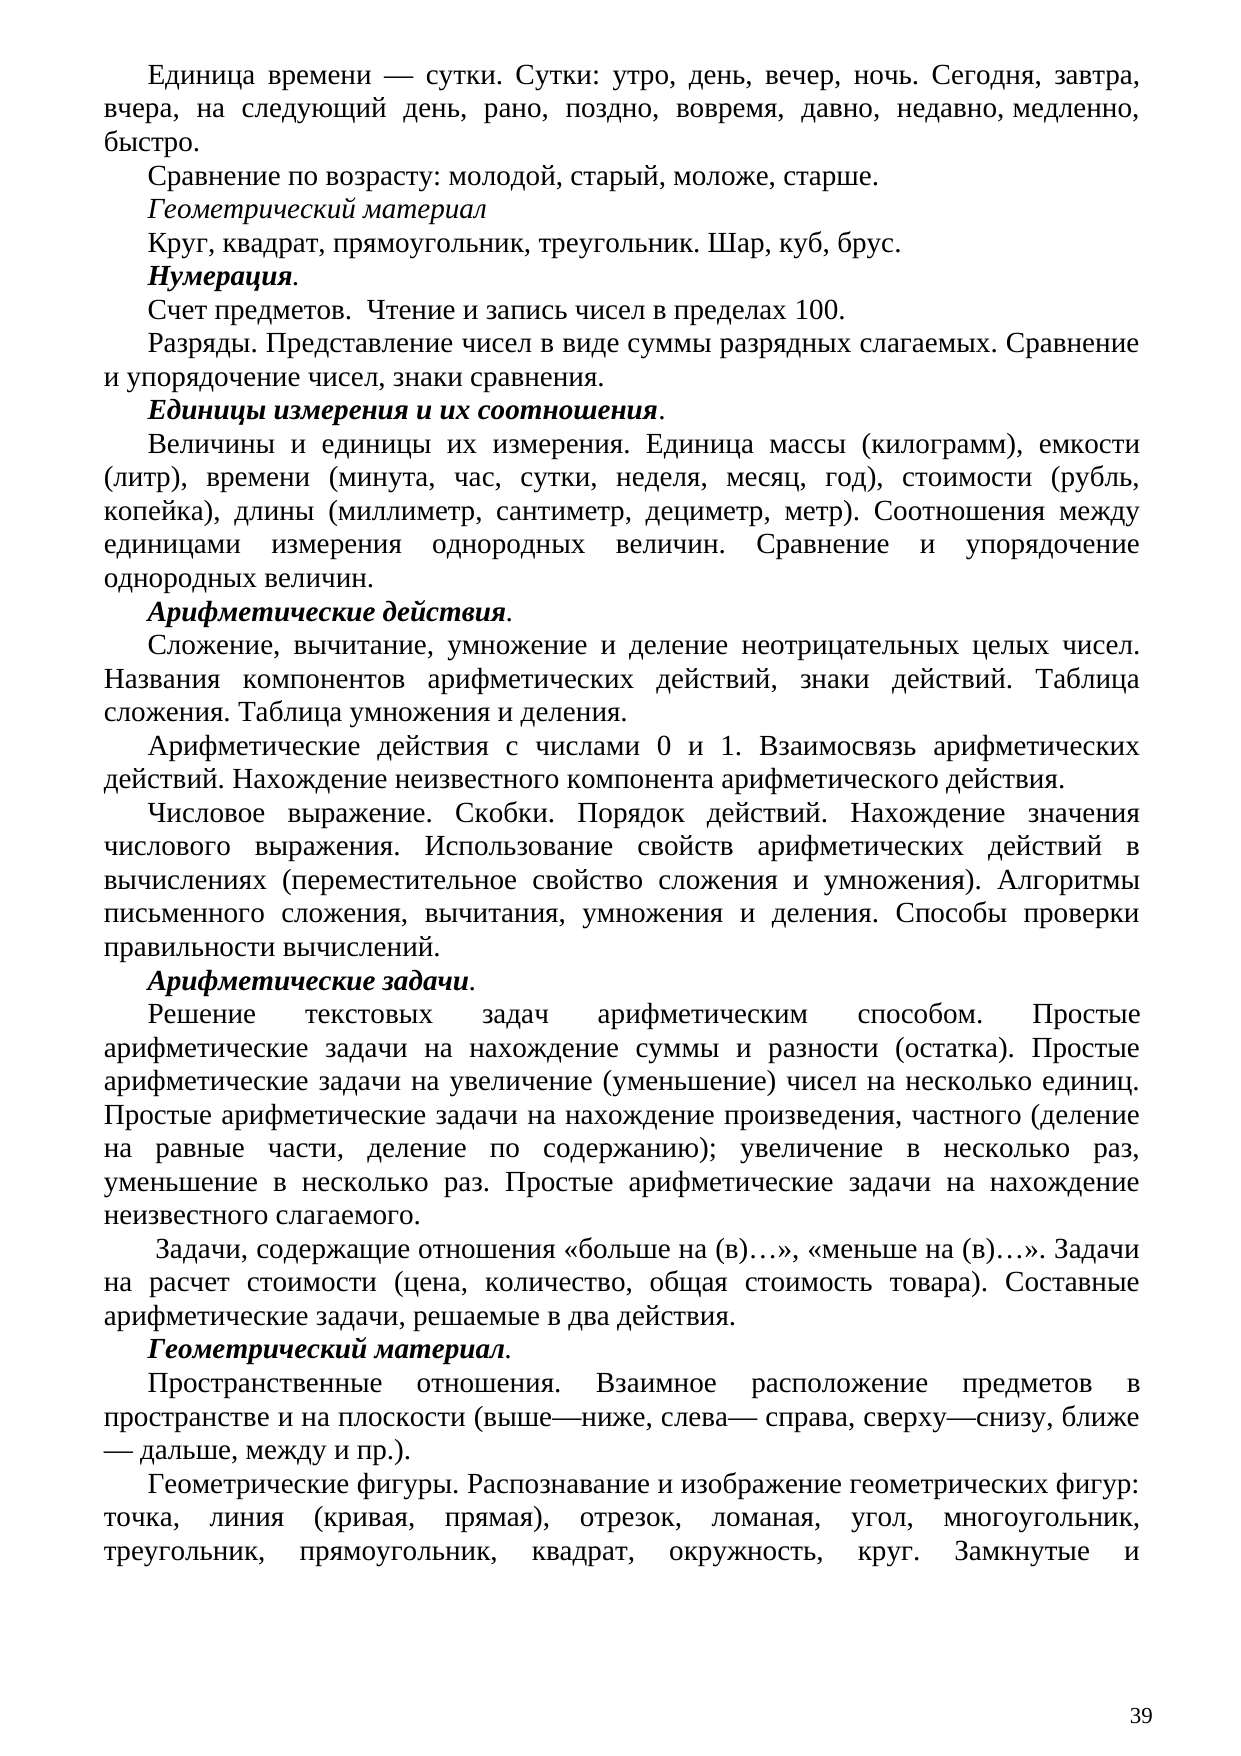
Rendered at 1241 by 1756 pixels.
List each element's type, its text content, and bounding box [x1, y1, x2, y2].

text Геометрический материал [103, 191, 1141, 225]
text Задачи, содержащие отношения «больше на (в)…», «меньше на (в)…». Задачи на расчет стоимости (цена, количество, общая стоимость товара). Составные арифметические задачи, решаемые в два действия. [103, 1231, 1141, 1332]
text Числовое выражение. Скобки. Порядок действий. Нахождение значения числового выражения. Использование свойств арифметических действий в вычислениях (переместительное свойство сложения и умножения). Алгоритмы письменного сложения, вычитания, умножения и деления. Способы проверки правильности вычислений. [103, 795, 1141, 963]
text Разряды. Представление чисел в виде суммы разрядных слагаемых. Сравнение и упорядочение чисел, знаки сравнения. [103, 325, 1141, 392]
text Арифметические действия с числами 0 и 1. Взаимосвязь арифметических действий. Нахождение неизвестного компонента арифметического действия. [103, 728, 1141, 795]
text Счет предметов. Чтение и запись чисел в пределах 100. [103, 292, 1141, 325]
text Сложение, вычитание, умножение и деление неотрицательных целых чисел. Названия компонентов арифметических действий, знаки действий. Таблица сложения. Таблица умножения и деления. [103, 627, 1141, 728]
text Величины и единицы их измерения. Единица массы (килограмм), емкости (литр), времени (минута, час, сутки, неделя, месяц, год), стоимости (рубль, копейка), длины (миллиметр, сантиметр, дециметр, метр). Соотношения между единицами измерения однородных величин. Сравнение и упорядочение однородных величин. [103, 426, 1141, 594]
text Единицы измерения и их соотношения. [103, 392, 1141, 426]
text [103, 1466, 1141, 1566]
text Круг, квадрат, прямоугольник, треугольник. Шар, куб, брус. [103, 225, 1141, 258]
text Пространственные отношения. Взаимное расположение предметов в пространстве и на плоскости (выше—ниже, слева— справа, сверху—снизу, ближе— дальше, между и пр.). [103, 1365, 1141, 1466]
text Арифметические задачи. [103, 963, 1141, 996]
text Решение текстовых задач арифметическим способом. Простые арифметические задачи на нахождение суммы и разности (остатка). Простые арифметические задачи на увеличение (уменьшение) чисел на несколько единиц. Простые арифметические задачи на нахождение произведения, частного (деление на равные части, деление по содержанию); увеличение в несколько раз, уменьшение в несколько раз. Простые арифметические задачи на нахождение неизвестного слагаемого. [103, 996, 1141, 1231]
text Геометрический материал. [103, 1332, 1141, 1365]
text Единица времени — сутки. Сутки: утро, день, вечер, ночь. Сегодня, завтра, вчера, на следующий день, рано, поздно, вовремя, давно, недавно, медленно, быстро. [103, 57, 1141, 158]
text Нумерация. [103, 258, 1141, 292]
text Арифметические действия. [103, 594, 1141, 627]
text Сравнение по возрасту: молодой, старый, моложе, старше. [103, 158, 1141, 191]
